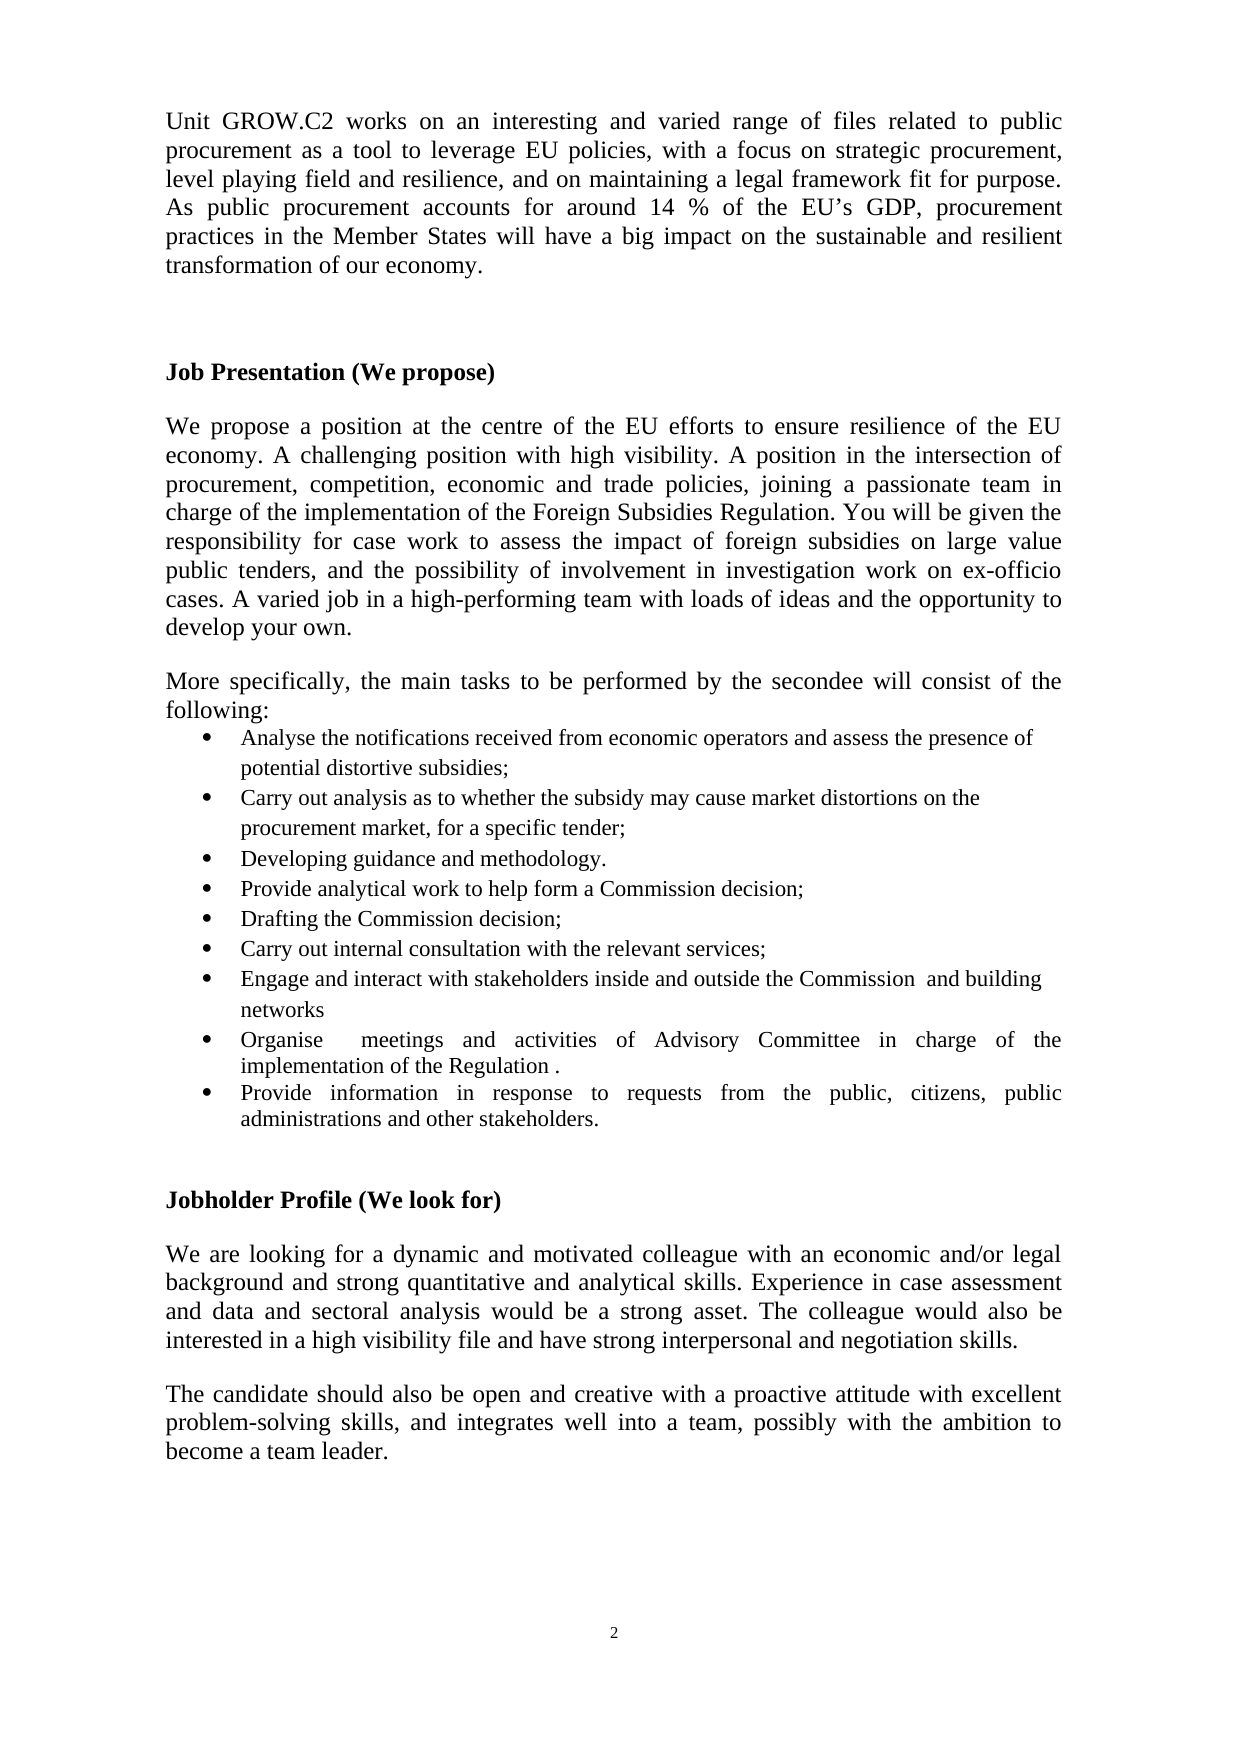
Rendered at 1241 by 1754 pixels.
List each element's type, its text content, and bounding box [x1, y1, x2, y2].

list Jobholder Profile (We look for) [165, 1185, 1063, 1214]
list Job Presentation (We propose) [165, 357, 1063, 386]
